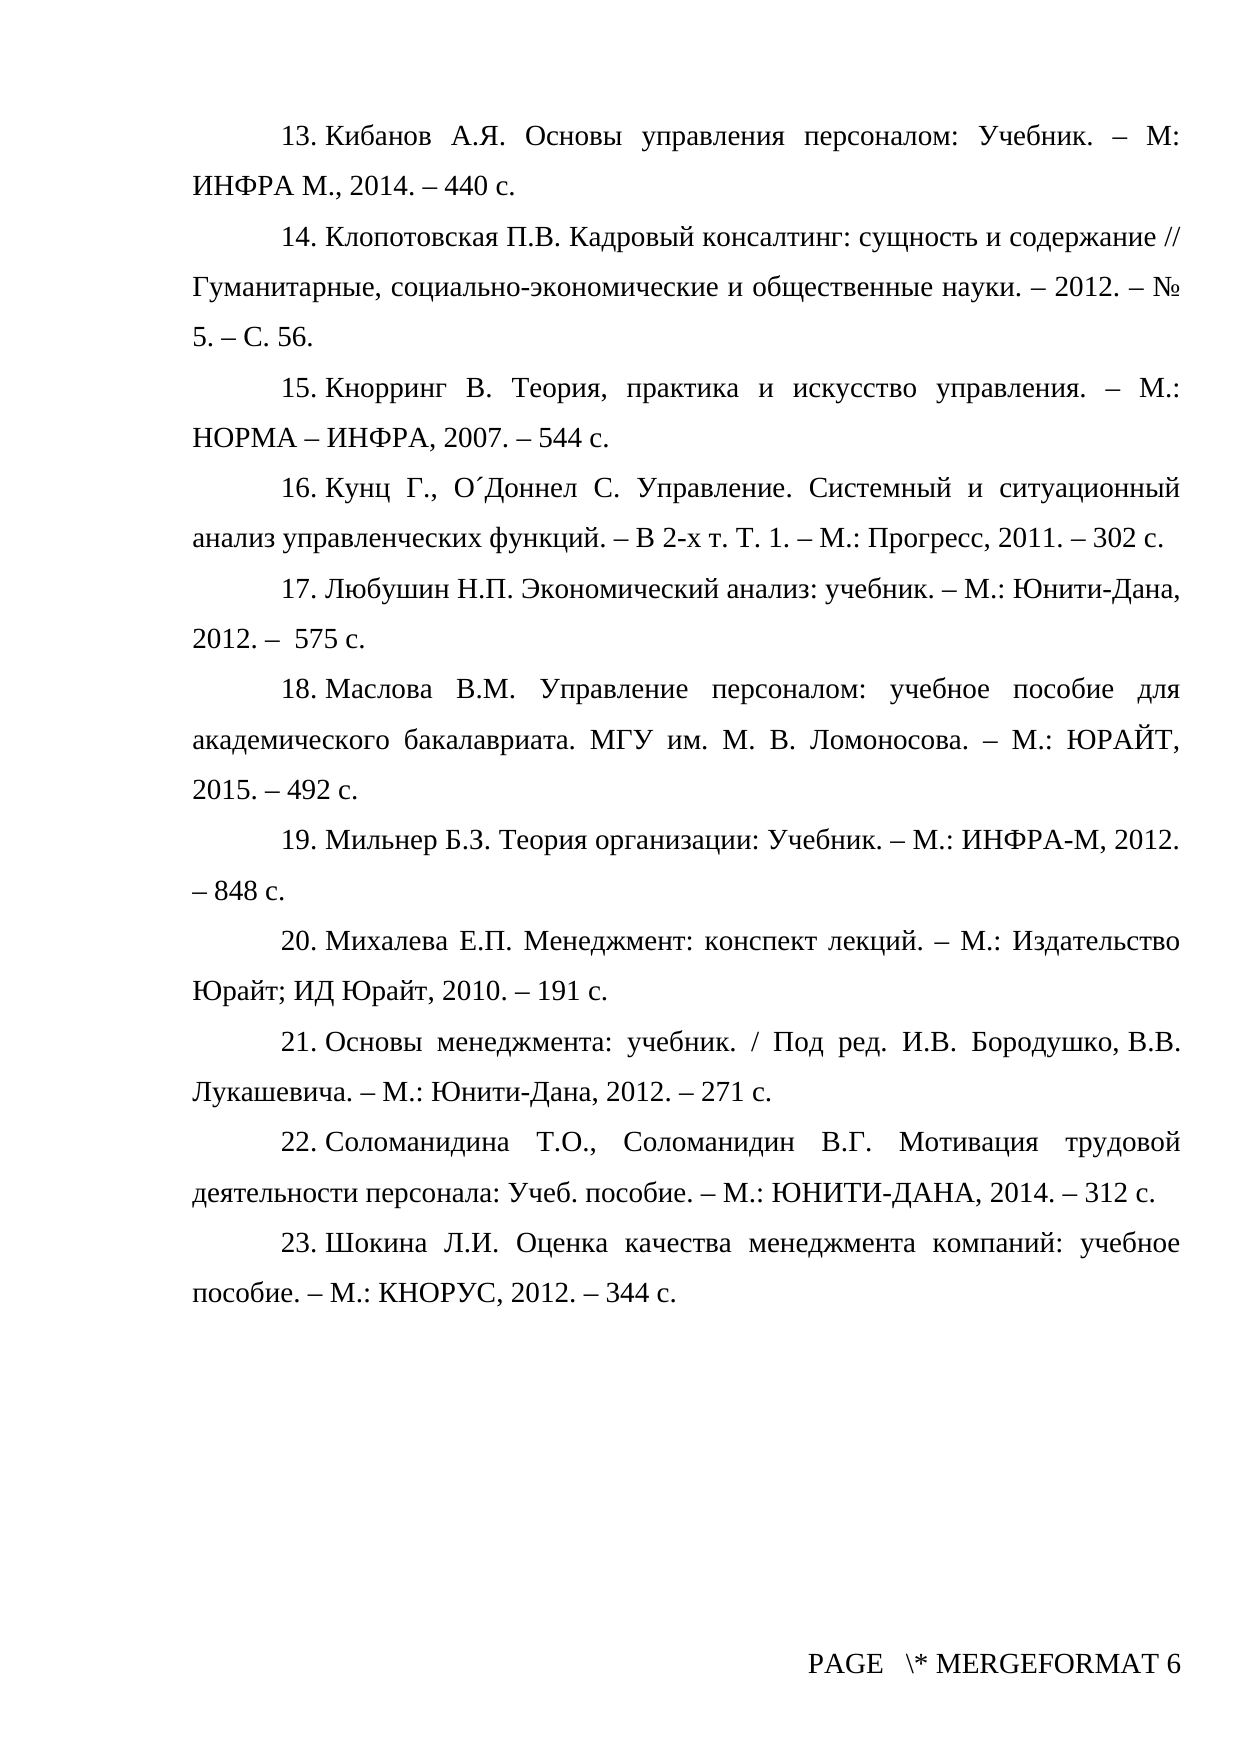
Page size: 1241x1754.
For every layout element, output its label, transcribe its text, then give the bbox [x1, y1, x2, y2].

list Кибанов А.Я. Основы управления персоналом: Учебник. – М: ИНФРА М., 2014. – 440 с. [192, 118, 1181, 202]
list Кунц Г., О´Доннел С. Управление. Системный и ситуационный анализ управленческих функций. – В 2-х т. Т. 1. – М.: Прогресс, 2011. – 302 с. [192, 470, 1181, 554]
list Мильнер Б.З. Теория организации: Учебник. – М.: ИНФРА-М, 2012. – 848 с. [192, 822, 1181, 906]
list Клопотовская П.В. Кадровый консалтинг: сущность и содержание // Гуманитарные, социально-экономические и общественные науки. – 2012. – № 5. – С. 56. [192, 219, 1181, 353]
list Кнорринг В. Теория, практика и искусство управления. – М.: НОРМА – ИНФРА, 2007. – 544 с. [192, 370, 1181, 453]
list Маслова В.М. Управление персоналом: учебное пособие для академического бакалавриата. МГУ им. М. В. Ломоносова. – М.: ЮРАЙТ, 2015. – 492 с. [192, 672, 1181, 806]
list Шокина Л.И. Оценка качества менеджмента компаний: учебное пособие. – М.: КНОРУС, 2012. – 344 с. [192, 1225, 1181, 1309]
list Любушин Н.П. Экономический анализ: учебник. – М.: Юнити-Дана, 2012. – 575 с. [192, 571, 1181, 655]
list Соломанидина Т.О., Соломанидин В.Г. Мотивация трудовой деятельности персонала: Учеб. пособие. – М.: ЮНИТИ-ДАНА, 2014. – 312 с. [192, 1124, 1181, 1208]
list Основы менеджмента: учебник. / Под ред. И.В. Бородушко, В.В. Лукашевича. – М.: Юнити-Дана, 2012. – 271 с. [192, 1024, 1181, 1108]
list Михалева Е.П. Менеджмент: конспект лекций. – М.: Издательство Юрайт; ИД Юрайт, 2010. – 191 с. [192, 923, 1181, 1007]
